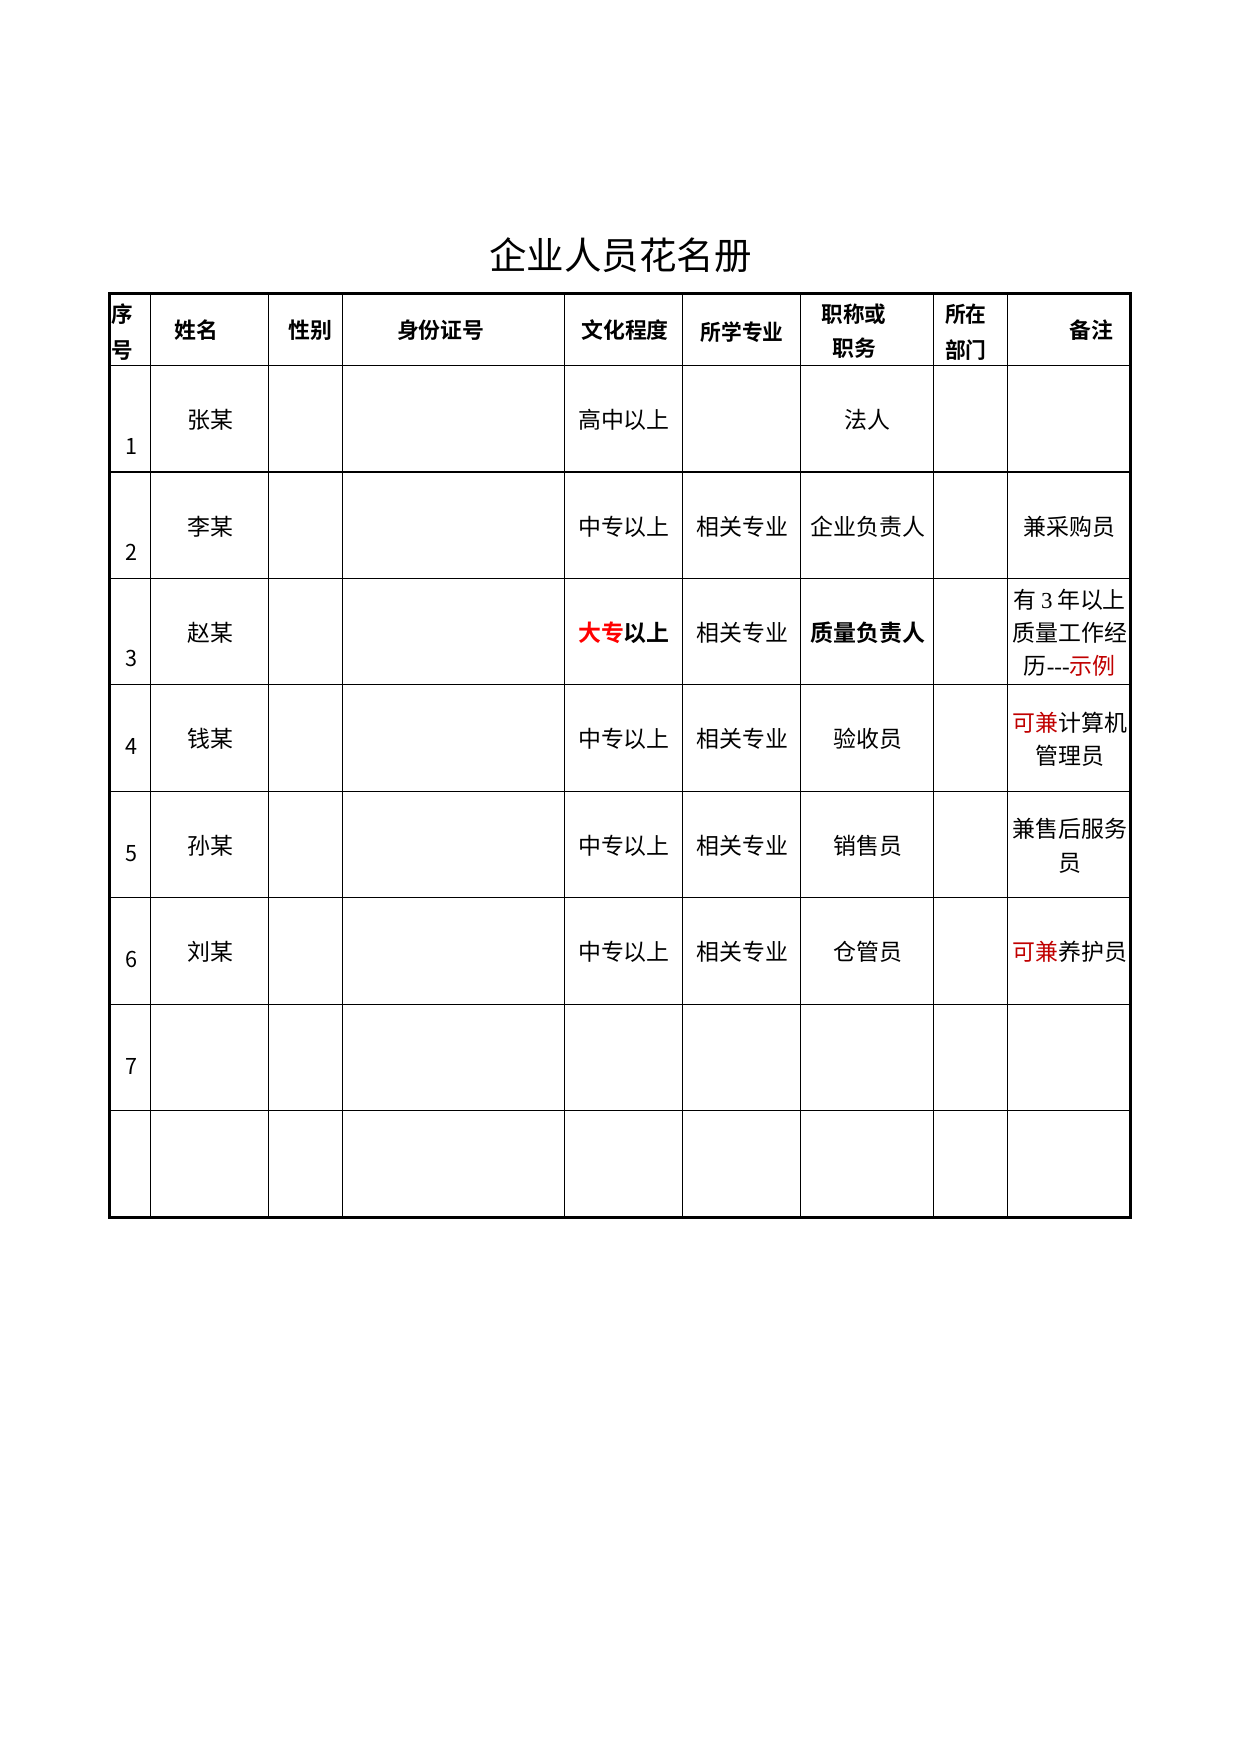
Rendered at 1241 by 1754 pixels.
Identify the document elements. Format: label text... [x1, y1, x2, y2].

table_cell [934, 898, 1007, 1003]
table_cell 销售员 [801, 792, 933, 897]
table_cell [801, 1111, 933, 1216]
table_cell 赵某 [151, 579, 268, 684]
table_cell 企业负责人 [801, 473, 933, 578]
table_cell 兼售后服务员 [1008, 792, 1129, 897]
table_cell 相关专业 [683, 898, 800, 1003]
table_cell 可兼计算机管理员 [1008, 685, 1129, 791]
table_cell [111, 1111, 150, 1216]
table_cell [934, 1005, 1007, 1110]
table_cell 1 [111, 366, 150, 471]
table_header 职称或 职务 [801, 295, 933, 365]
table_header 所学专业 [683, 295, 800, 365]
table_cell [269, 1111, 342, 1216]
table_cell [343, 1005, 564, 1110]
table_cell 相关专业 [683, 685, 800, 791]
table_cell 2 [111, 473, 150, 578]
table_cell [1008, 1005, 1129, 1110]
table_header 序 号 [111, 295, 150, 365]
text 企业人员花名册 [322, 226, 918, 280]
table_cell 中专以上 [565, 898, 682, 1003]
table_cell [801, 1005, 933, 1110]
table_cell [343, 1111, 564, 1216]
table_cell 可兼养护员 [1008, 898, 1129, 1003]
table_cell [269, 898, 342, 1003]
table_cell 验收员 [801, 685, 933, 791]
table_cell 刘某 [151, 898, 268, 1003]
table_cell 张某 [151, 366, 268, 471]
table_header 姓名 [151, 295, 268, 365]
table_cell [343, 792, 564, 897]
table_cell 法人 [801, 366, 933, 471]
table_cell [151, 1111, 268, 1216]
table_cell 3 [111, 579, 150, 684]
table_cell 钱某 [151, 685, 268, 791]
table_cell [269, 473, 342, 578]
table_cell 相关专业 [683, 473, 800, 578]
table_cell [934, 473, 1007, 578]
table_cell 有3年以上质量工作经历---示例 [1008, 579, 1129, 684]
table_cell 孙某 [151, 792, 268, 897]
table_cell 中专以上 [565, 473, 682, 578]
table_cell [683, 366, 800, 471]
table_cell [934, 366, 1007, 471]
table_cell 7 [111, 1005, 150, 1110]
table_cell [565, 1005, 682, 1110]
table_cell 5 [111, 792, 150, 897]
table_header 身份证号 [343, 295, 564, 365]
table_cell [343, 898, 564, 1003]
table_cell [934, 579, 1007, 684]
table_cell 兼采购员 [1008, 473, 1129, 578]
table_cell 相关专业 [683, 792, 800, 897]
table_cell 6 [111, 898, 150, 1003]
table_cell 中专以上 [565, 792, 682, 897]
table_cell [565, 1111, 682, 1216]
table_cell 大专以上 [565, 579, 682, 684]
table_cell 高中以上 [565, 366, 682, 471]
table_header 所在 部门 [934, 295, 1007, 365]
table_header 备注 [1008, 295, 1129, 365]
table_cell [269, 579, 342, 684]
table_cell [934, 1111, 1007, 1216]
table_cell 质量负责人 [801, 579, 933, 684]
table_header 文化程度 [565, 295, 682, 365]
table_cell 中专以上 [565, 685, 682, 791]
table_cell [269, 792, 342, 897]
table_cell 4 [111, 685, 150, 791]
table_header 性别 [269, 295, 342, 365]
table_cell [343, 579, 564, 684]
table_cell [683, 1111, 800, 1216]
table_cell [1008, 1111, 1129, 1216]
table_cell 仓管员 [801, 898, 933, 1003]
table_cell [683, 1005, 800, 1110]
table_cell [1008, 366, 1129, 471]
table_cell [934, 685, 1007, 791]
table_cell [269, 366, 342, 471]
table_cell [343, 473, 564, 578]
table_cell 相关专业 [683, 579, 800, 684]
table_cell [934, 792, 1007, 897]
table_cell [151, 1005, 268, 1110]
table_cell [269, 1005, 342, 1110]
table_cell [269, 685, 342, 791]
table_cell [343, 685, 564, 791]
table_cell [343, 366, 564, 471]
table_cell 李某 [151, 473, 268, 578]
